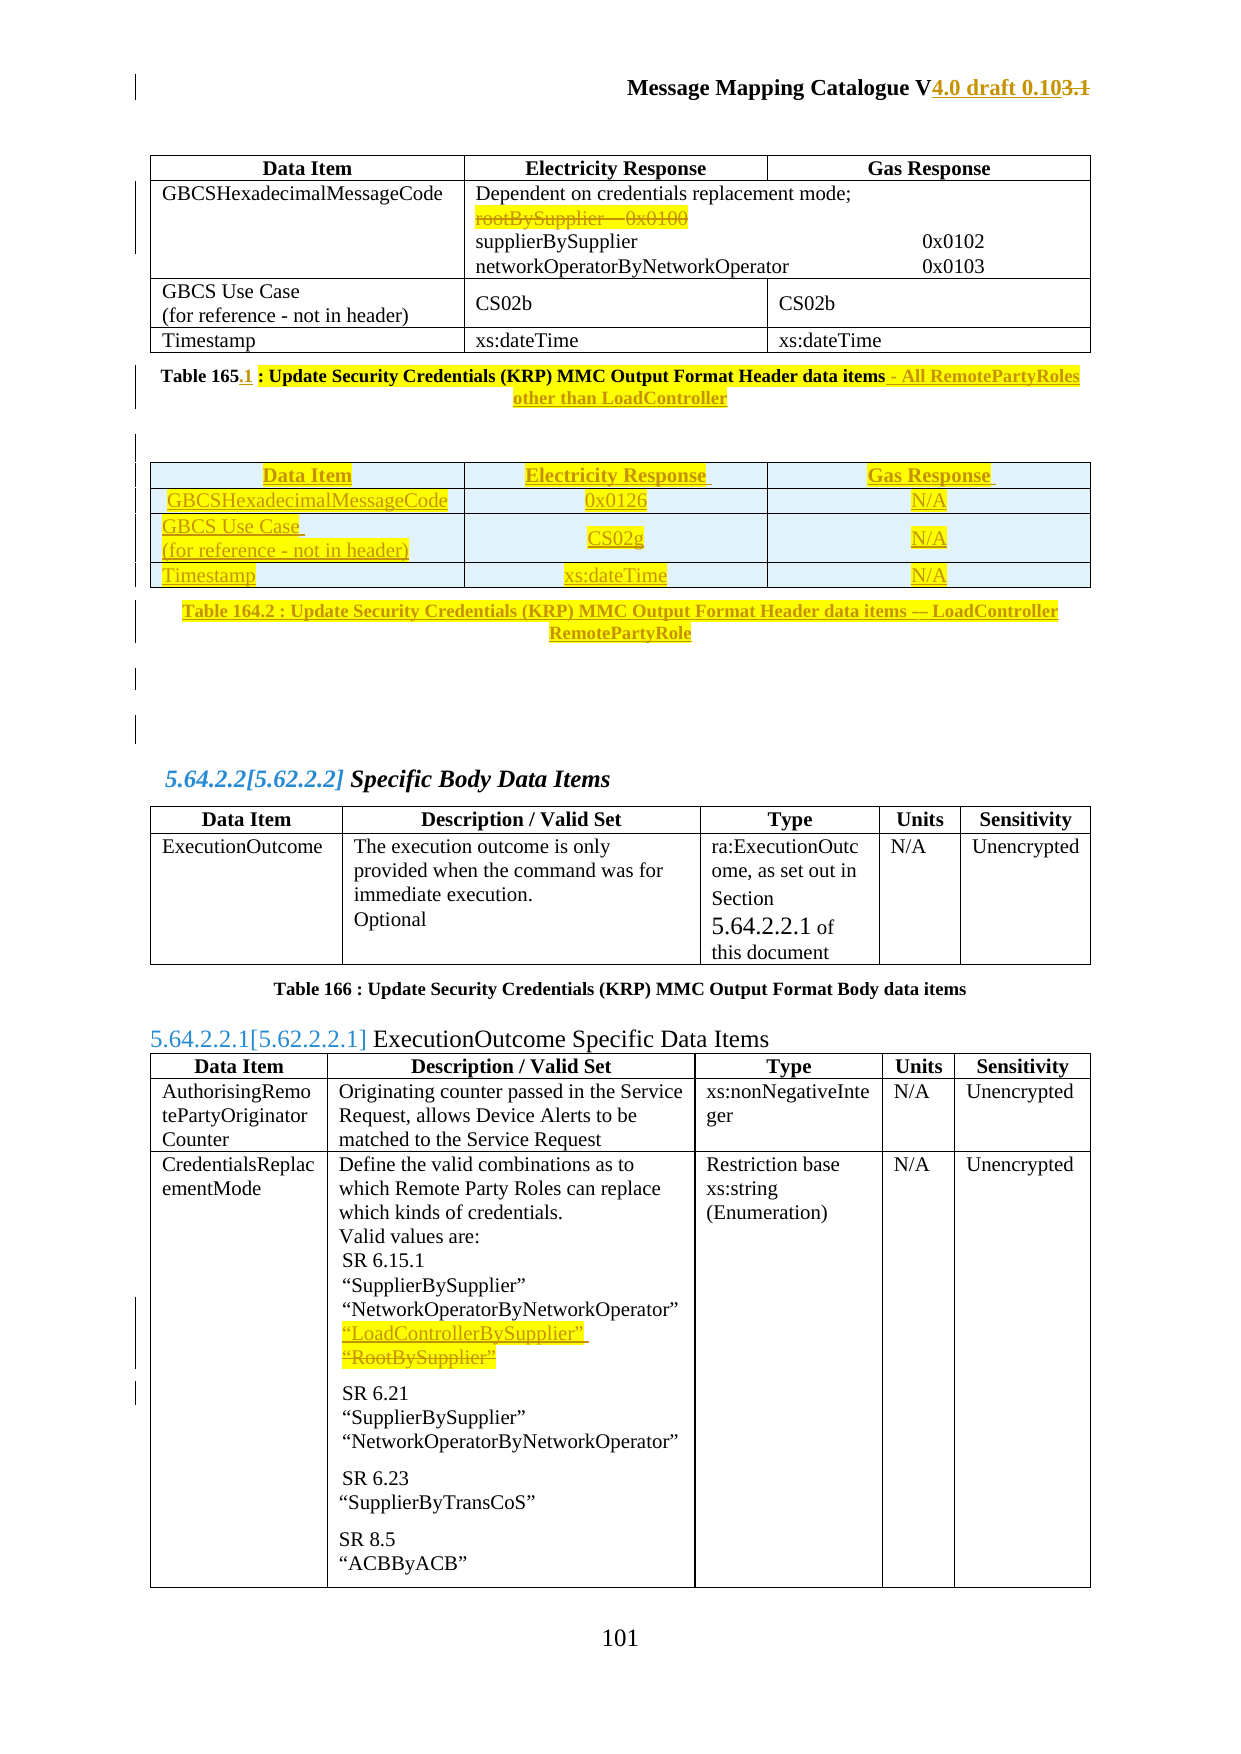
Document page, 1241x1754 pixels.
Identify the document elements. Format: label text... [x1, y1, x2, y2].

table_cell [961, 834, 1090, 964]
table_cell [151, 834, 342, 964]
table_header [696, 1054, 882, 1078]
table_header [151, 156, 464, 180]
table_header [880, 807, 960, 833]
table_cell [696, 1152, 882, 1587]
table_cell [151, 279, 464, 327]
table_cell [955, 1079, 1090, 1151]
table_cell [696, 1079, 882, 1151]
text Table 164 : Update Security Credentials (KRP) MMC Output Format Header data items [727, 365, 1090, 408]
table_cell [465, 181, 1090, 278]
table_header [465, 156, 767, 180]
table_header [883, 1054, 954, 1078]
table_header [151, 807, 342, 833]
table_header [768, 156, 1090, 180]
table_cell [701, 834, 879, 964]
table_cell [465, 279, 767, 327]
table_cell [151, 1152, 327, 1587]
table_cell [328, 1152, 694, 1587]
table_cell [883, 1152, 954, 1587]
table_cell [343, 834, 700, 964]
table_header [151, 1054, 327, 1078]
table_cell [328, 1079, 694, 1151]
text Table 164 : Update Security Credentials (KRP) MMC Output Format Header data items [150, 365, 513, 408]
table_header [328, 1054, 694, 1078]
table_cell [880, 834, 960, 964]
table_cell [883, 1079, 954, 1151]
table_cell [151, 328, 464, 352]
subtitle Specific Body Data Items [165, 764, 1090, 793]
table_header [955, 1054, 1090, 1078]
subtitle ExecutionOutcome Specific Data Items [150, 1024, 1090, 1053]
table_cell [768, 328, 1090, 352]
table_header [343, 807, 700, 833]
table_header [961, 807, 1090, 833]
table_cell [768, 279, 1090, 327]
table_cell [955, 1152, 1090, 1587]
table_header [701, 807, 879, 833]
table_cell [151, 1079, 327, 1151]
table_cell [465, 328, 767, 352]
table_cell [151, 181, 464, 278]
